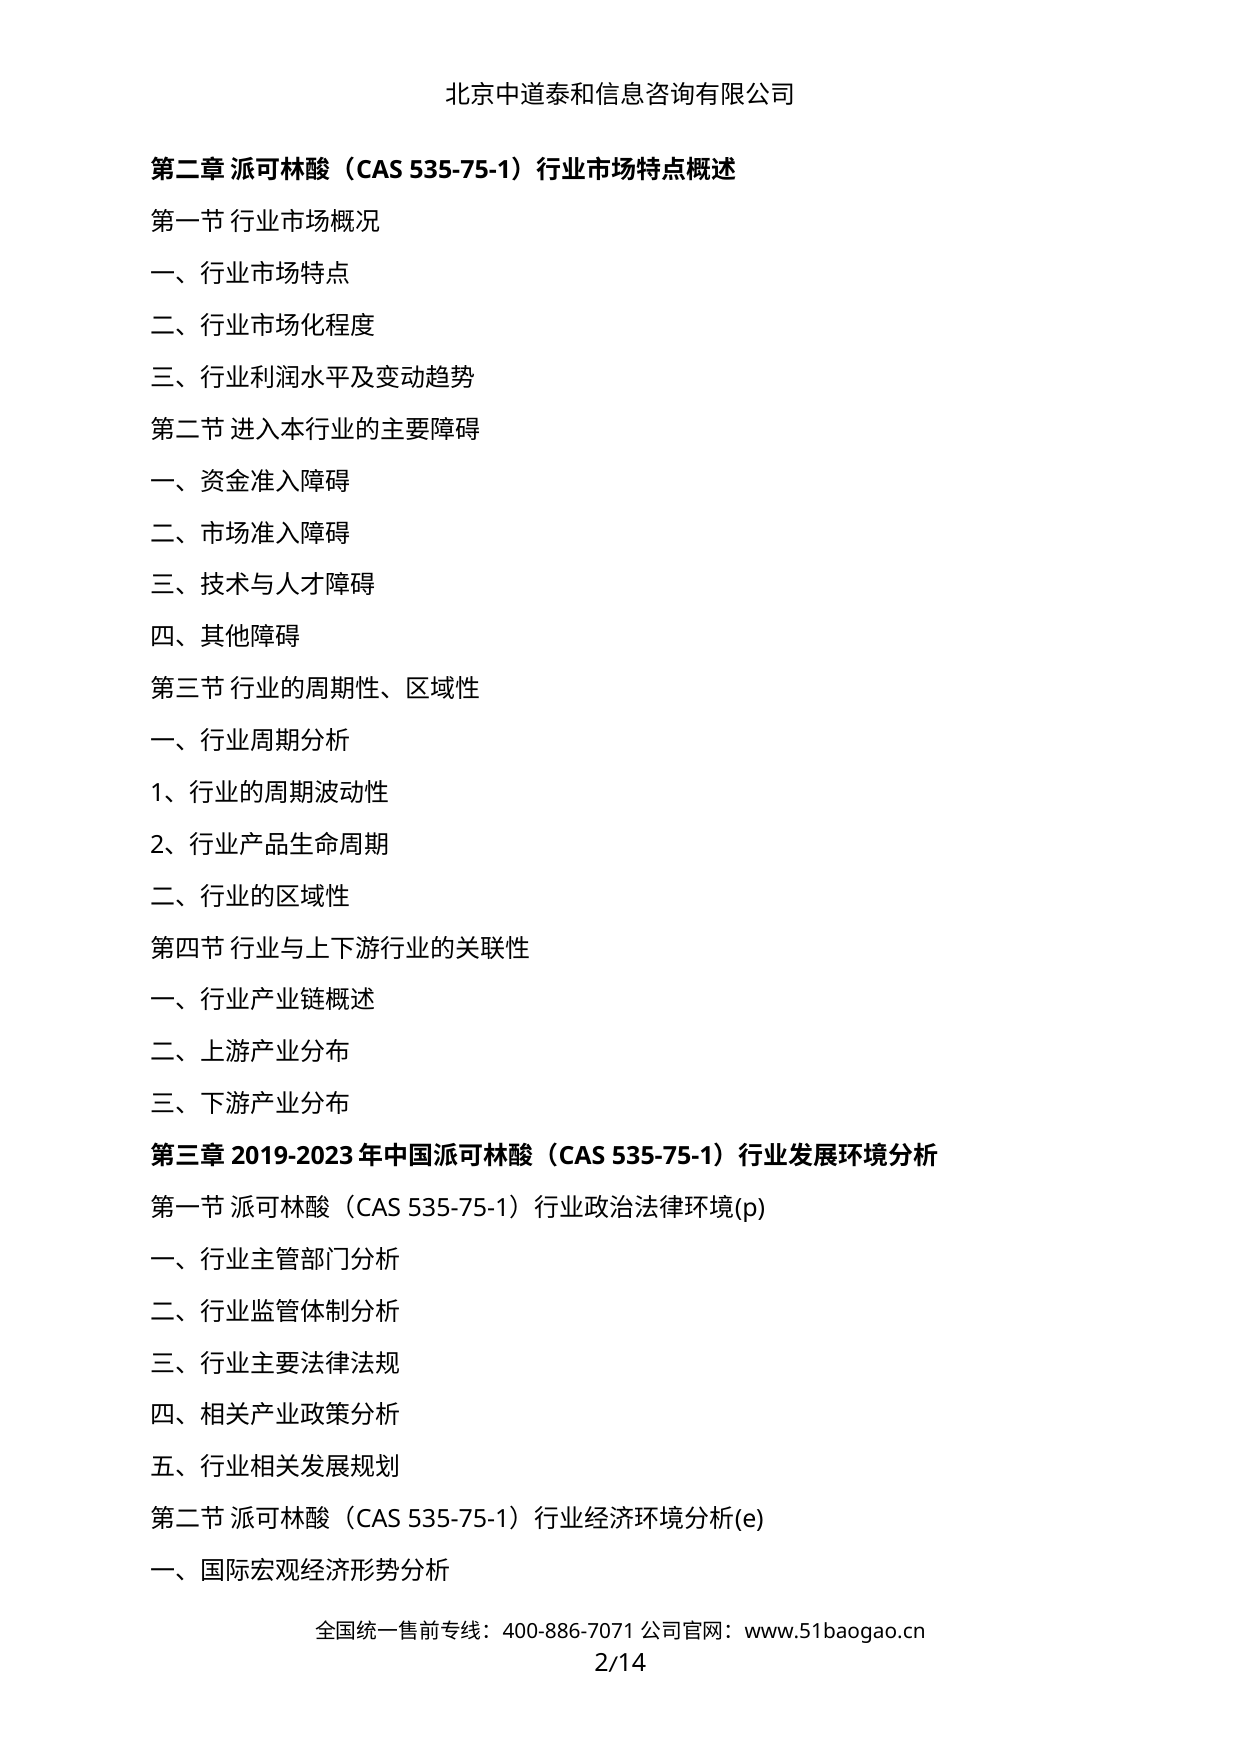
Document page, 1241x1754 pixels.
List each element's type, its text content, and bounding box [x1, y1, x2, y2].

text 一、行业产业链概述 [150, 980, 1090, 1016]
text 1、行业的周期波动性 [150, 772, 1090, 809]
text 第二节 派可林酸（CAS 535-75-1）行业经济环境分析(e) [150, 1499, 1090, 1535]
text 第一节 行业市场概况 [150, 202, 1090, 238]
text 一、国际宏观经济形势分析 [150, 1551, 1090, 1587]
text 第二节 进入本行业的主要障碍 [150, 409, 1090, 446]
text 二、上游产业分布 [150, 1032, 1090, 1068]
text 第三章 2019-2023年中国派可林酸（CAS 535-75-1）行业发展环境分析 [150, 1136, 1090, 1172]
text 第一节 派可林酸（CAS 535-75-1）行业政治法律环境(p) [150, 1187, 1090, 1224]
text 一、资金准入障碍 [150, 461, 1090, 497]
text 二、行业的区域性 [150, 876, 1090, 912]
text 五、行业相关发展规划 [150, 1447, 1090, 1483]
text 三、技术与人才障碍 [150, 565, 1090, 601]
text 第四节 行业与上下游行业的关联性 [150, 928, 1090, 964]
text 三、下游产业分布 [150, 1084, 1090, 1120]
text 一、行业市场特点 [150, 254, 1090, 290]
text 第二章 派可林酸（CAS 535-75-1）行业市场特点概述 [150, 150, 1090, 186]
text 四、其他障碍 [150, 617, 1090, 653]
text 二、市场准入障碍 [150, 513, 1090, 549]
text 一、行业主管部门分析 [150, 1239, 1090, 1276]
text 2、行业产品生命周期 [150, 824, 1090, 861]
text 三、行业主要法律法规 [150, 1343, 1090, 1379]
text 三、行业利润水平及变动趋势 [150, 357, 1090, 394]
text 二、行业市场化程度 [150, 306, 1090, 342]
text 二、行业监管体制分析 [150, 1291, 1090, 1327]
text 四、相关产业政策分析 [150, 1395, 1090, 1431]
text 第三节 行业的周期性、区域性 [150, 669, 1090, 705]
text 一、行业周期分析 [150, 721, 1090, 757]
